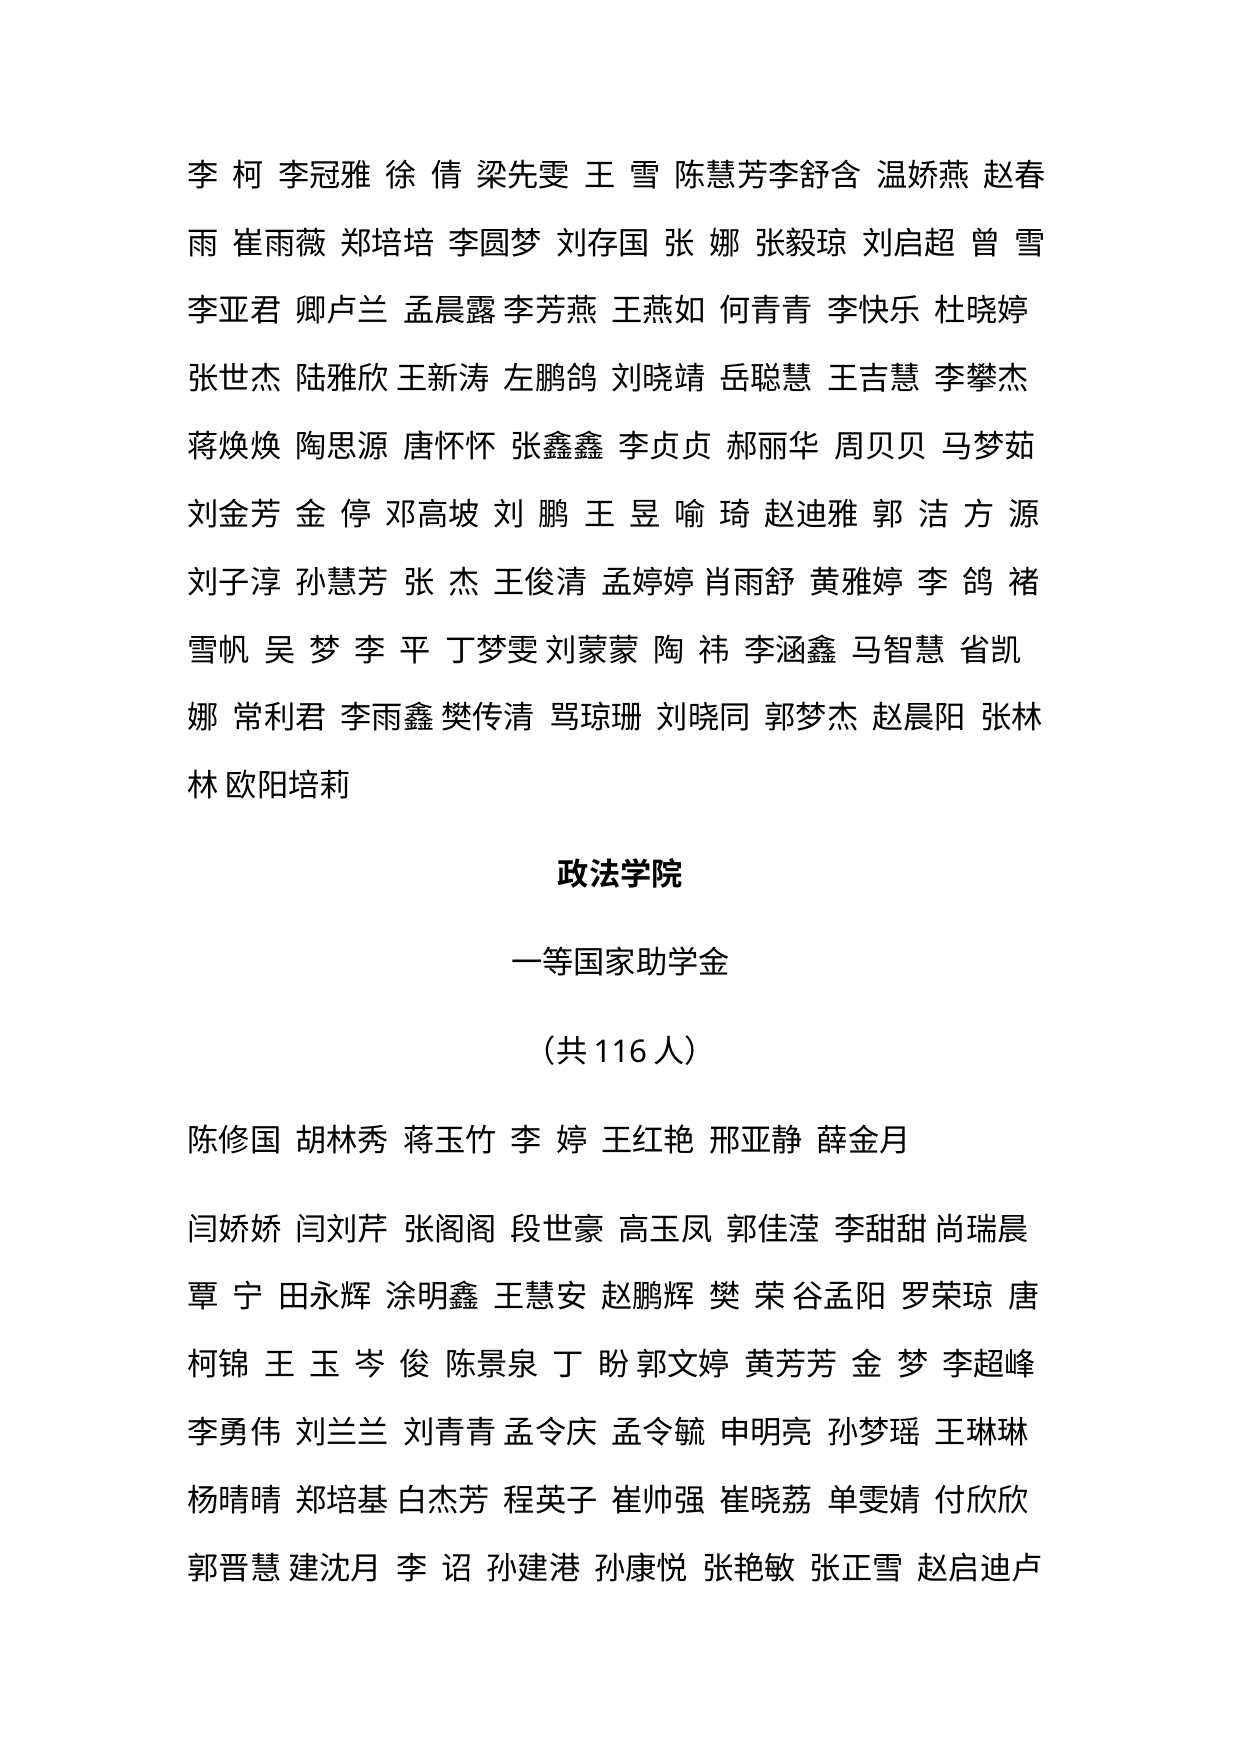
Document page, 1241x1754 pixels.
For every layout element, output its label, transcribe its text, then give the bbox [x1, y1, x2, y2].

text 陈修国 胡林秀 蒋玉竹 李 婷 王红艳 邢亚静 薛金月 [187, 1115, 1053, 1160]
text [187, 150, 1053, 806]
text （共116人） [187, 1026, 1053, 1072]
text 一等国家助学金 [187, 938, 1053, 983]
text 政法学院 [187, 849, 1053, 894]
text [187, 1204, 1053, 1588]
